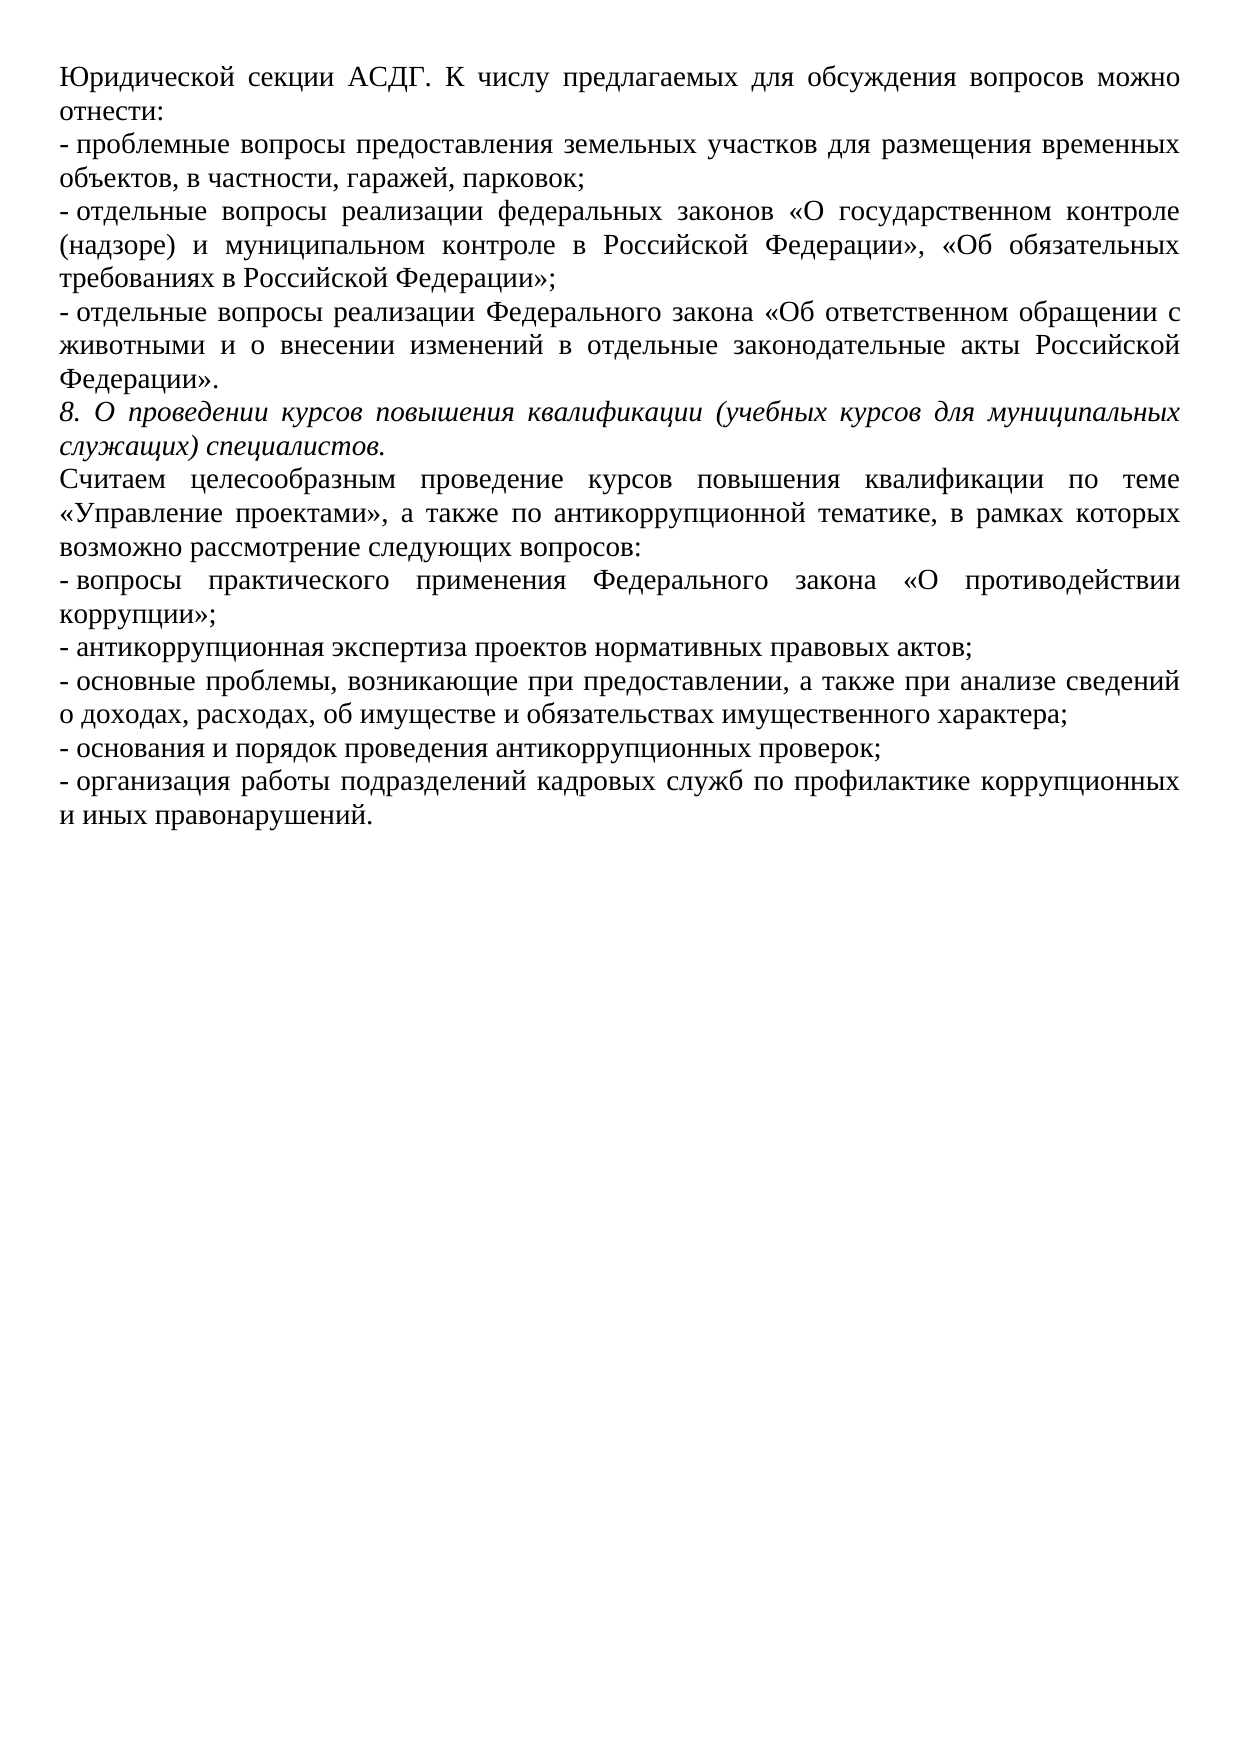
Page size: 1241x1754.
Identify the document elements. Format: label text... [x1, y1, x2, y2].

text 8. О проведении курсов повышения квалификации (учебных курсов для муниципальных служащих) специалистов. [59, 394, 1181, 462]
text - организация работы подразделений кадровых служб по профилактике коррупционных и иных правонарушений. [59, 763, 1181, 831]
text - основания и порядок проведения антикоррупционных проверок; [59, 730, 1181, 763]
text - антикоррупционная экспертиза проектов нормативных правовых актов; [59, 629, 1181, 663]
text Считаем целесообразным проведение курсов повышения квалификации по теме «Управление проектами», а также по антикоррупционной тематике, в рамках которых возможно рассмотрение следующих вопросов: [59, 462, 1181, 562]
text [59, 59, 1181, 126]
text - основные проблемы, возникающие при предоставлении, а также при анализе сведений о доходах, расходах, об имуществе и обязательствах имущественного характера; [59, 663, 1181, 730]
text - вопросы практического применения Федерального закона «О противодействии коррупции»; [59, 562, 1181, 629]
text - отдельные вопросы реализации Федерального закона «Об ответственном обращении с животными и о внесении изменений в отдельные законодательные акты Российской Федерации». [59, 294, 1181, 394]
text - отдельные вопросы реализации федеральных законов «О государственном контроле (надзоре) и муниципальном контроле в Российской Федерации», «Об обязательных требованиях в Российской Федерации»; [59, 193, 1181, 294]
text - проблемные вопросы предоставления земельных участков для размещения временных объектов, в частности, гаражей, парковок; [59, 126, 1181, 193]
